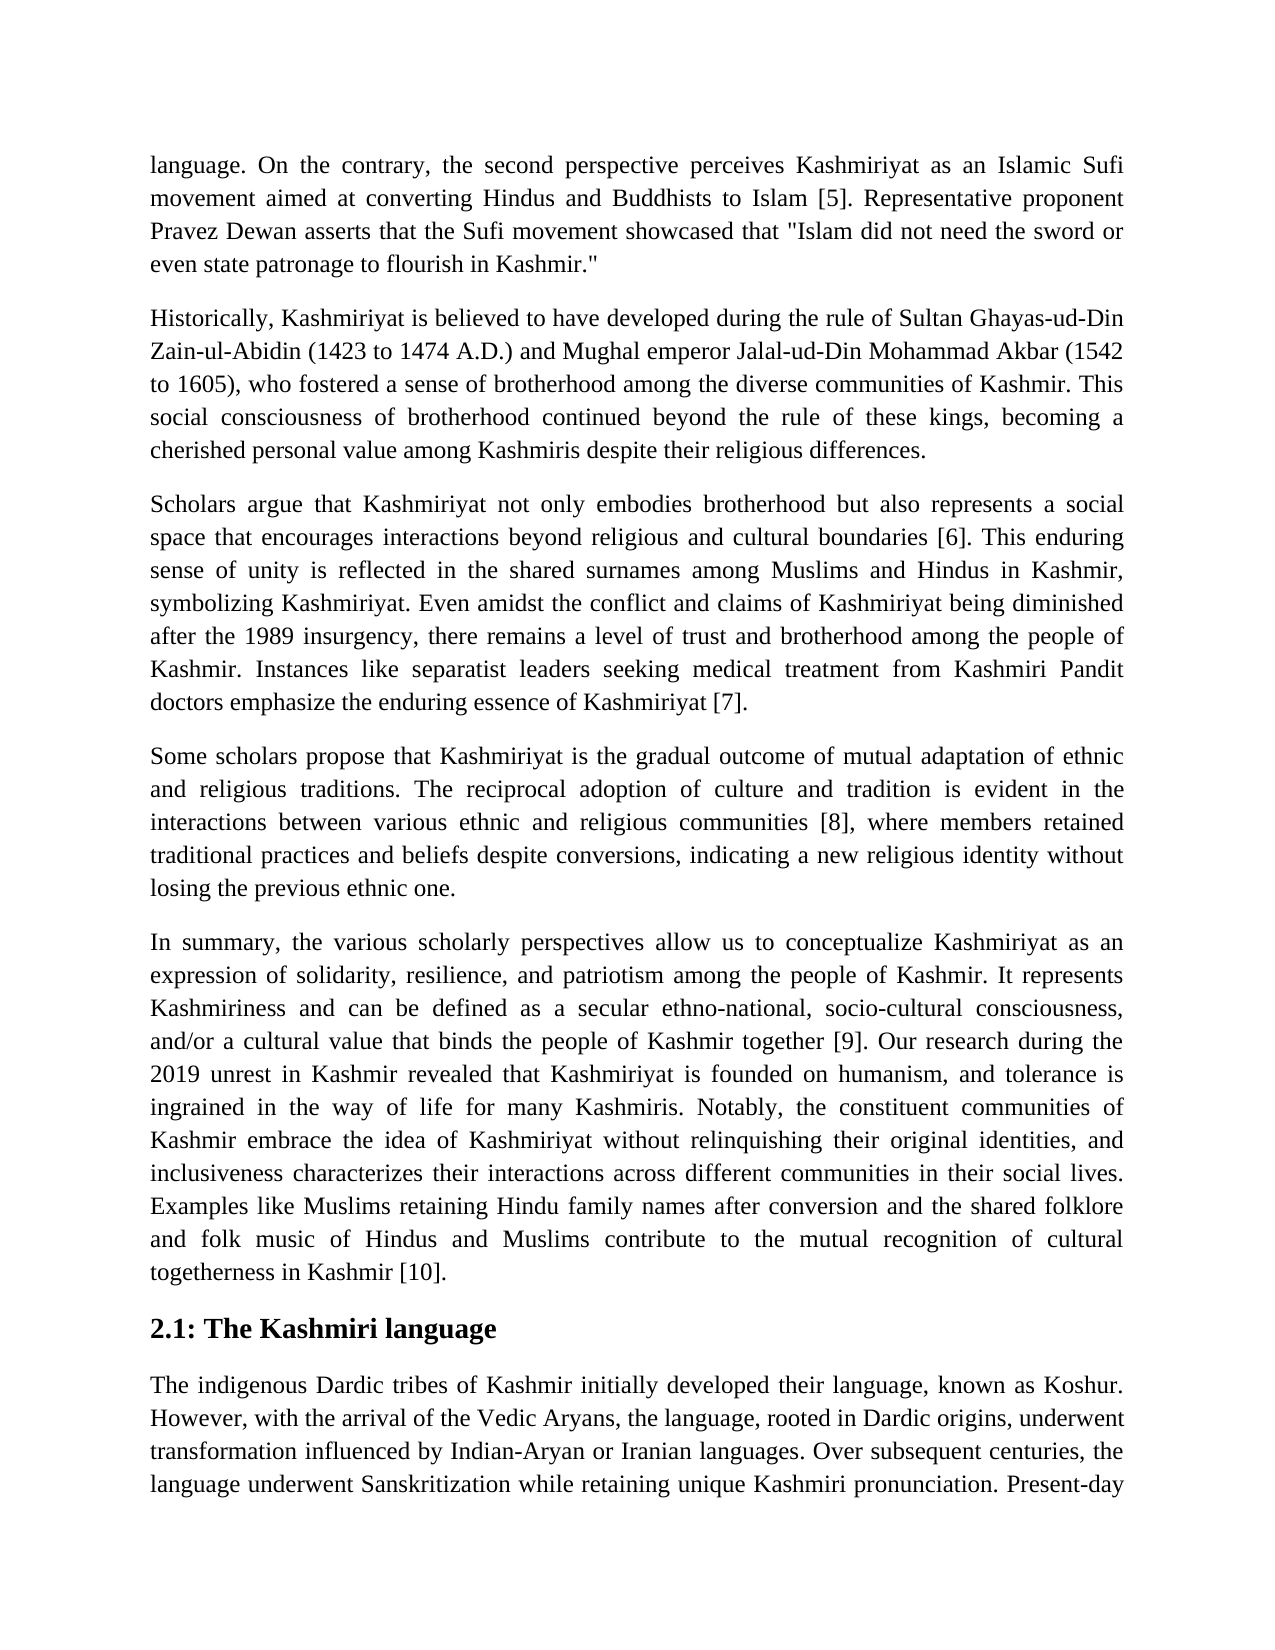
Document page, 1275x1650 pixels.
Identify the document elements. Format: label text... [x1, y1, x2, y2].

text In summary, the various scholarly perspectives allow us to conceptualize Kashmiriyat as an expression of solidarity, resilience, and patriotism among the people of Kashmir. It represents Kashmiriness and can be defined as a secular ethno-national, socio-cultural consciousness, and/or a cultural value that binds the people of Kashmir together [9]. Our research during the 2019 unrest in Kashmir revealed that Kashmiriyat is founded on humanism, and tolerance is ingrained in the way of life for many Kashmiris. Notably, the constituent communities of Kashmir embrace the idea of Kashmiriyat without relinquishing their original identities, and inclusiveness characterizes their interactions across different communities in their social lives. Examples like Muslims retaining Hindu family names after conversion and the shared folklore and folk music of Hindus and Muslims contribute to the mutual recognition of cultural togetherness in Kashmir [10]. [150, 927, 1125, 1286]
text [150, 150, 1125, 278]
text 2.1: The Kashmiri language [150, 1311, 1125, 1344]
text Some scholars propose that Kashmiriyat is the gradual outcome of mutual adaptation of ethnic and religious traditions. The reciprocal adoption of culture and tradition is evident in the interactions between various ethnic and religious communities [8], where members retained traditional practices and beliefs despite conversions, indicating a new religious identity without losing the previous ethnic one. [150, 741, 1125, 902]
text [150, 1370, 1125, 1498]
text Scholars argue that Kashmiriyat not only embodies brotherhood but also represents a social space that encourages interactions beyond religious and cultural boundaries [6]. This enduring sense of unity is reflected in the shared surnames among Muslims and Hindus in Kashmir, symbolizing Kashmiriyat. Even amidst the conflict and claims of Kashmiriyat being diminished after the 1989 insurgency, there remains a level of trust and brotherhood among the people of Kashmir. Instances like separatist leaders seeking medical treatment from Kashmiri Pandit doctors emphasize the enduring essence of Kashmiriyat [7]. [150, 489, 1125, 716]
text Historically, Kashmiriyat is believed to have developed during the rule of Sultan Ghayas-ud-Din Zain-ul-Abidin (1423 to 1474 A.D.) and Mughal emperor Jalal-ud-Din Mohammad Akbar (1542 to 1605), who fostered a sense of brotherhood among the diverse communities of Kashmir. This social consciousness of brotherhood continued beyond the rule of these kings, becoming a cherished personal value among Kashmiris despite their religious differences. [150, 303, 1125, 464]
